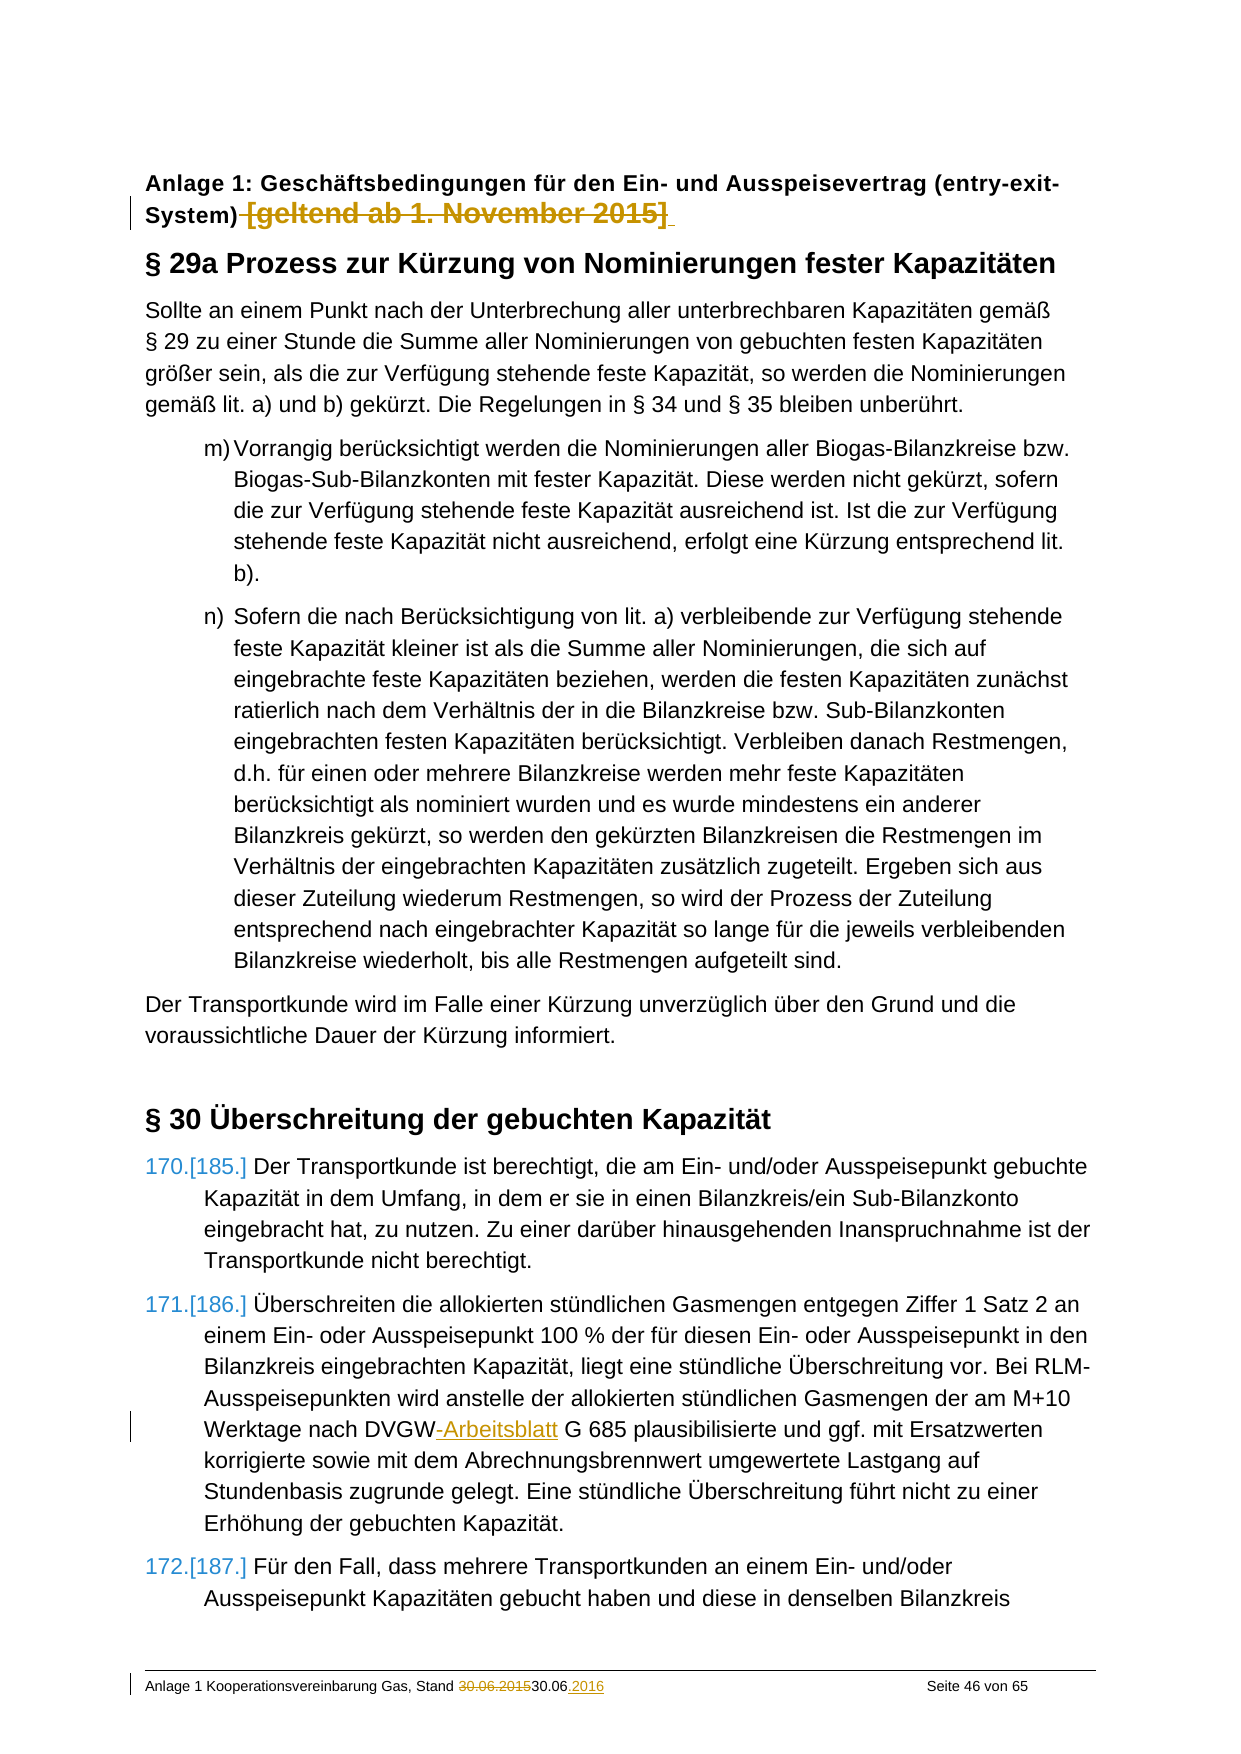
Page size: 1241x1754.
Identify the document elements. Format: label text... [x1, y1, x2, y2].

subtitle § 29a Prozess zur Kürzung von Nominierungen fester Kapazitäten [145, 242, 1096, 279]
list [145, 1548, 1096, 1611]
list Überschreiten die allokierten stündlichen Gasmengen entgegen Ziffer 1 Satz 2 an einem Ein- oder Ausspeisepunkt 100 % der für diesen Ein- oder Ausspeisepunkt in den Bilanzkreis eingebrachten Kapazität, liegt eine stündliche Überschreitung vor. Bei RLM-Ausspeisepunkten wird anstelle der allokierten stündlichen Gasmengen der am M+10 Werktage nach DVGW G 685 plausibilisierte und ggf. mit Ersatzwerten korrigierte sowie mit dem Abrechnungsbrennwert umgewertete Lastgang auf Stundenbasis zugrunde gelegt. Eine stündliche Überschreitung führt nicht zu einer Erhöhung der gebuchten Kapazität. [145, 1286, 1096, 1536]
text Sollte an einem Punkt nach der Unterbrechung aller unterbrechbaren Kapazitäten gemäß § 29 zu einer Stunde die Summe aller Nominierungen von gebuchten festen Kapazitäten größer sein, als die zur Verfügung stehende feste Kapazität, so werden die Nominierungen gemäß lit. a) und b) gekürzt. Die Regelungen in § 34 und § 35 bleiben unberührt. [145, 292, 1096, 417]
list Vorrangig berücksichtigt werden die Nominierungen aller Biogas-Bilanzkreise bzw. Biogas-Sub-Bilanzkonten mit fester Kapazität. Diese werden nicht gekürzt, sofern die zur Verfügung stehende feste Kapazität ausreichend ist. Ist die zur Verfügung stehende feste Kapazität nicht ausreichend, erfolgt eine Kürzung entsprechend lit. b). [204, 429, 1096, 586]
text Der Transportkunde wird im Falle einer Kürzung unverzüglich über den Grund und die voraussichtliche Dauer der Kürzung informiert. [145, 986, 1096, 1048]
subtitle § 30 Überschreitung der gebuchten Kapazität [145, 1098, 1096, 1136]
list Der Transportkunde ist berechtigt, die am Ein- und/oder Ausspeisepunkt gebuchte Kapazität in dem Umfang, in dem er sie in einen Bilanzkreis/ein Sub-Bilanzkonto eingebracht hat, zu nutzen. Zu einer darüber hinausgehenden Inanspruchnahme ist der Transportkunde nicht berechtigt. [145, 1148, 1096, 1273]
list Sofern die nach Berücksichtigung von lit. a) verbleibende zur Verfügung stehende feste Kapazität kleiner ist als die Summe aller Nominierungen, die sich auf eingebrachte feste Kapazitäten beziehen, werden die festen Kapazitäten zunächst ratierlich nach dem Verhältnis der in die Bilanzkreise bzw. Sub-Bilanzkonten eingebrachten festen Kapazitäten berücksichtigt. Verbleiben danach Restmengen, d.h. für einen oder mehrere Bilanzkreise werden mehr feste Kapazitäten berücksichtigt als nominiert wurden und es wurde mindestens ein anderer Bilanzkreis gekürzt, so werden den gekürzten Bilanzkreisen die Restmengen im Verhältnis der eingebrachten Kapazitäten zusätzlich zugeteilt. Ergeben sich aus dieser Zuteilung wiederum Restmengen, so wird der Prozess der Zuteilung entsprechend nach eingebrachter Kapazität so lange für die jeweils verbleibenden Bilanzkreise wiederholt, bis alle Restmengen aufgeteilt sind. [204, 598, 1096, 973]
